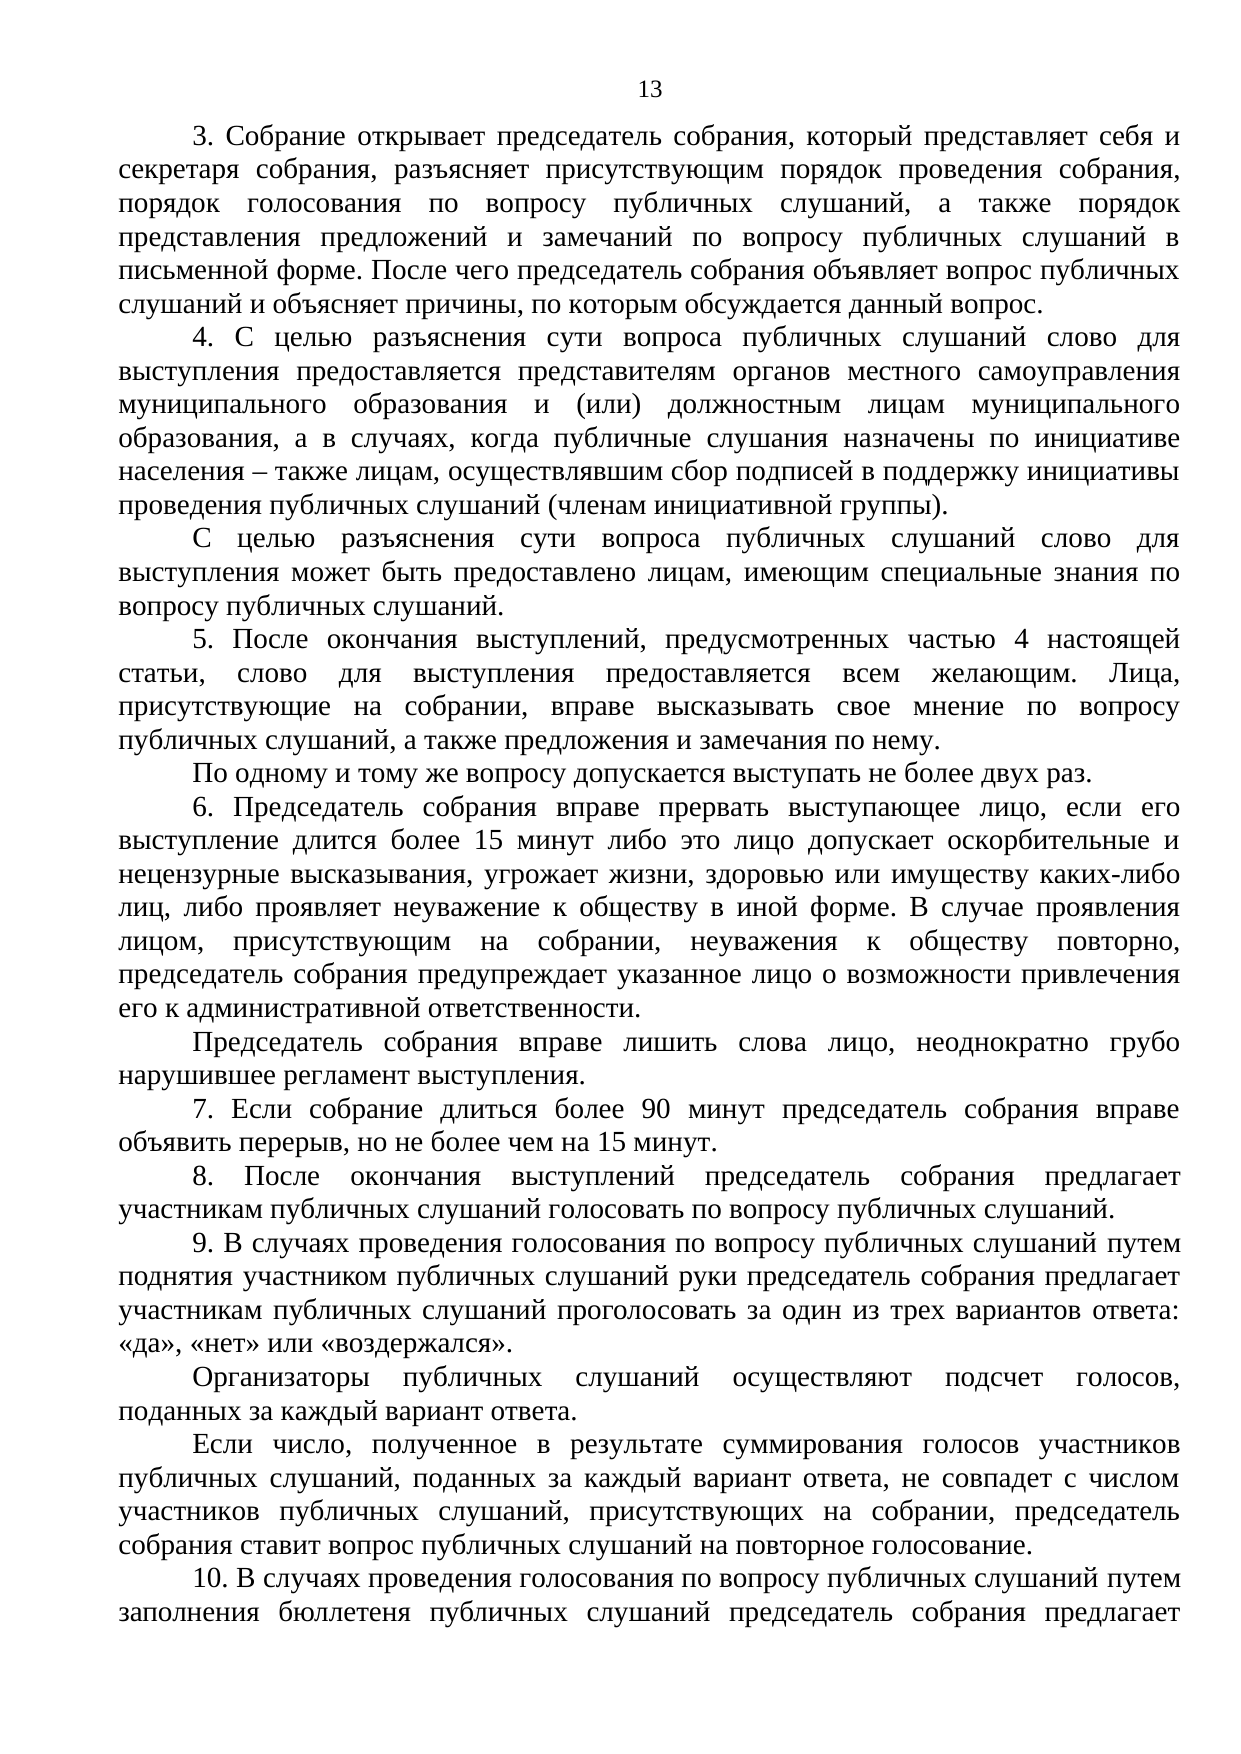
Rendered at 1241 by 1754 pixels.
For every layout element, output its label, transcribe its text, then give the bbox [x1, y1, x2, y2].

text 3. Собрание открывает председатель собрания, который представляет себя и секретаря собрания, разъясняет присутствующим порядок проведения собрания, порядок голосования по вопросу публичных слушаний, а также порядок представления предложений и замечаний по вопросу публичных слушаний в письменной форме. После чего председатель собрания объявляет вопрос публичных слушаний и объясняет причины, по которым обсуждается данный вопрос. [118, 118, 1181, 319]
text 5. После окончания выступлений, предусмотренных частью 4 настоящей статьи, слово для выступления предоставляется всем желающим. Лица, присутствующие на собрании, вправе высказывать свое мнение по вопросу публичных слушаний, а также предложения и замечания по нему. [118, 621, 1181, 755]
text 4. С целью разъяснения сути вопроса публичных слушаний слово для выступления предоставляется представителям органов местного самоуправления муниципального образования и (или) должностным лицам муниципального образования, а в случаях, когда публичные слушания назначены по инициативе населения – также лицам, осуществлявшим сбор подписей в поддержку инициативы проведения публичных слушаний (членам инициативной группы). [118, 319, 1181, 521]
text По одному и тому же вопросу допускается выступать не более двух раз. [118, 755, 1181, 789]
text Организаторы публичных слушаний осуществляют подсчет голосов, поданных за каждый вариант ответа. [118, 1359, 1181, 1426]
text Председатель собрания вправе лишить слова лицо, неоднократно грубо нарушившее регламент выступления. [118, 1024, 1181, 1091]
text 6. Председатель собрания вправе прервать выступающее лицо, если его выступление длится более 15 минут либо это лицо допускает оскорбительные и нецензурные высказывания, угрожает жизни, здоровью или имуществу каких-либо лиц, либо проявляет неуважение к обществу в иной форме. В случае проявления лицом, присутствующим на собрании, неуважения к обществу повторно, председатель собрания предупреждает указанное лицо о возможности привлечения его к административной ответственности. [118, 789, 1181, 1024]
text 8. После окончания выступлений председатель собрания предлагает участникам публичных слушаний голосовать по вопросу публичных слушаний. [118, 1158, 1181, 1225]
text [118, 1560, 1181, 1627]
text С целью разъяснения сути вопроса публичных слушаний слово для выступления может быть предоставлено лицам, имеющим специальные знания по вопросу публичных слушаний. [118, 521, 1181, 621]
text 9. В случаях проведения голосования по вопросу публичных слушаний путем поднятия участником публичных слушаний руки председатель собрания предлагает участникам публичных слушаний проголосовать за один из трех вариантов ответа: «да», «нет» или «воздержался». [118, 1225, 1181, 1359]
text 7. Если собрание длиться более 90 минут председатель собрания вправе объявить перерыв, но не более чем на 15 минут. [118, 1091, 1181, 1158]
text Если число, полученное в результате суммирования голосов участников публичных слушаний, поданных за каждый вариант ответа, не совпадет с числом участников публичных слушаний, присутствующих на собрании, председатель собрания ставит вопрос публичных слушаний на повторное голосование. [118, 1426, 1181, 1560]
